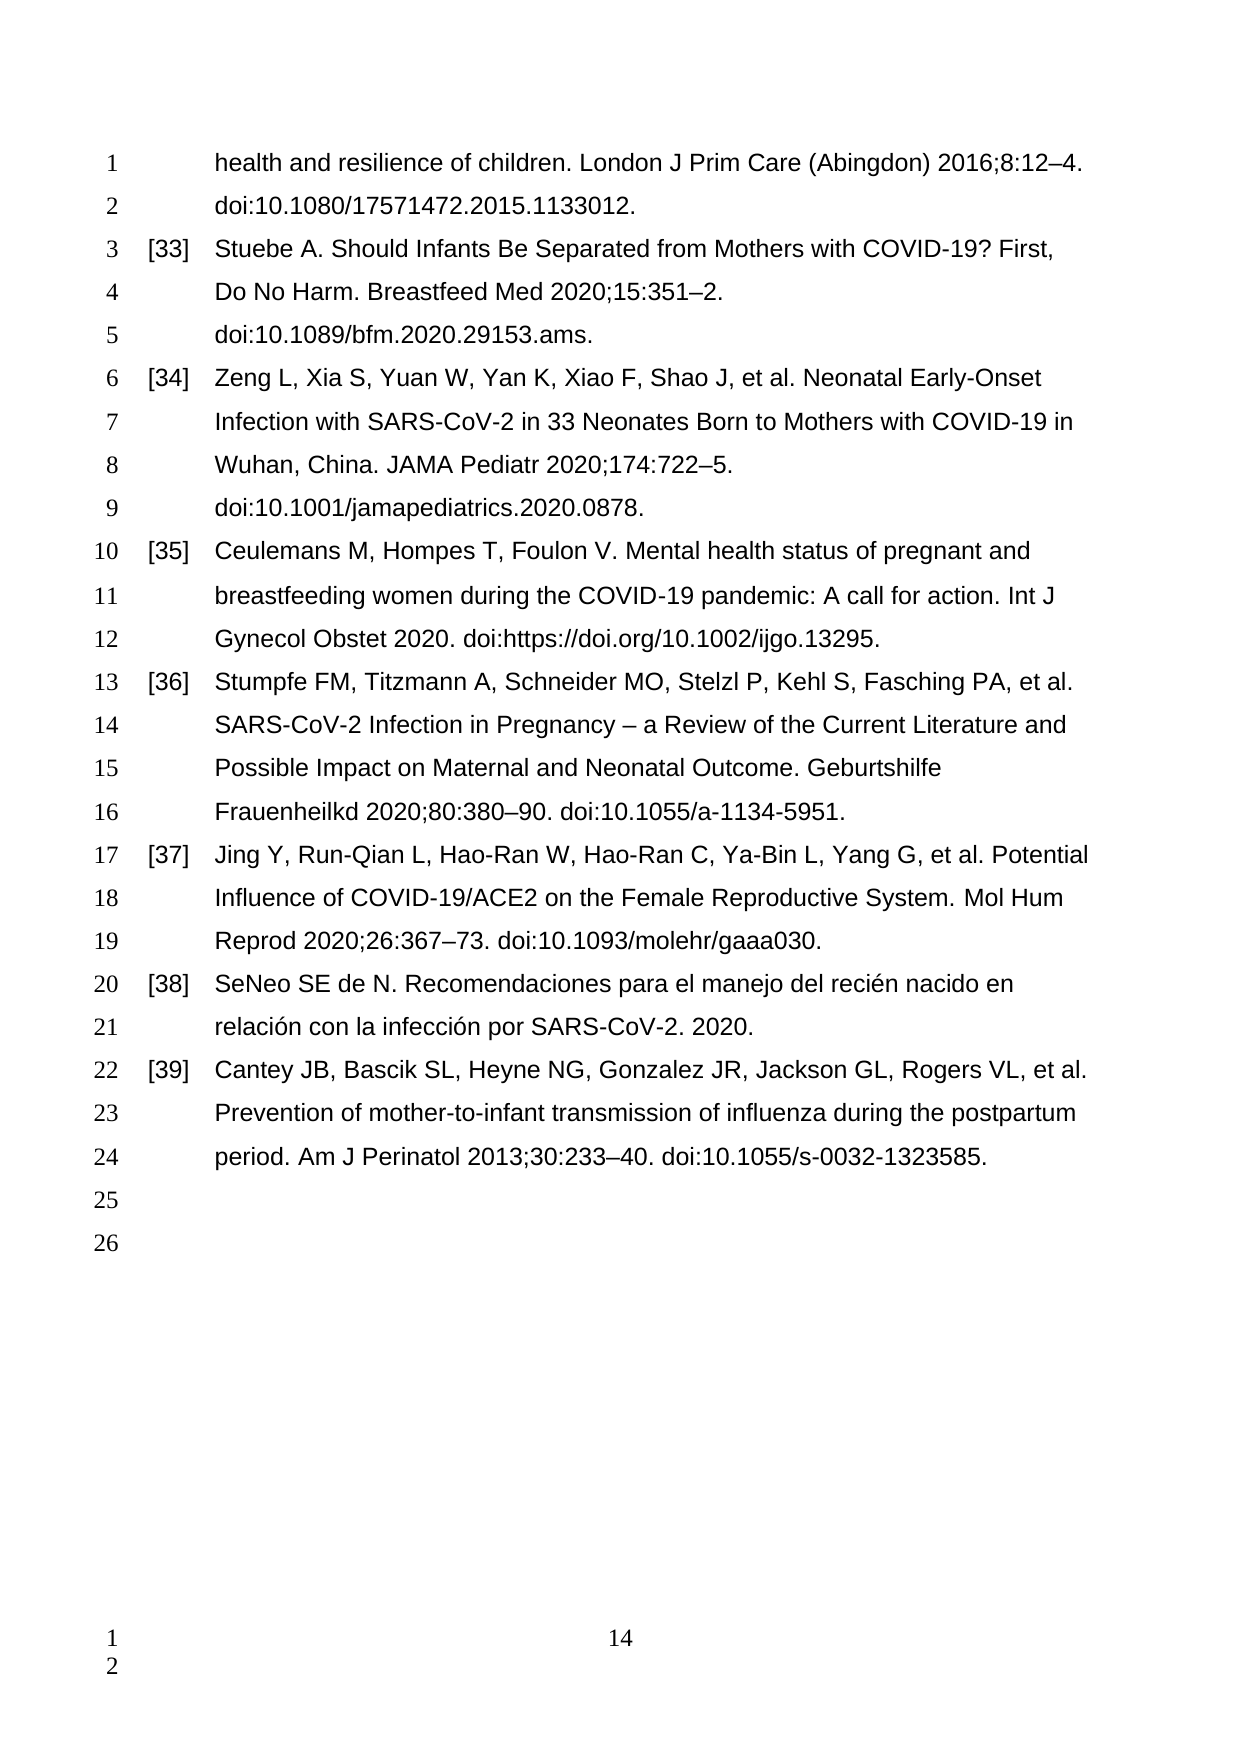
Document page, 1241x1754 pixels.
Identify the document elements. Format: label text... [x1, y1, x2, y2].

text [37] Jing Y, Run-Qian L, Hao-Ran W, Hao-Ran C, Ya-Bin L, Yang G, et al. Potential Influence of COVID-19/ACE2 on the Female Reproductive System. Mol Hum Reprod 2020;26:367–73. doi:10.1093/molehr/gaaa030. [148, 840, 1092, 955]
text [35] Ceulemans M, Hompes T, Foulon V. Mental health status of pregnant and breastfeeding women during the COVID‐19 pandemic: A call for action. Int J Gynecol Obstet 2020. doi:https://doi.org/10.1002/ijgo.13295. [148, 536, 1092, 653]
text [39] Cantey JB, Bascik SL, Heyne NG, Gonzalez JR, Jackson GL, Rogers VL, et al. Prevention of mother-to-infant transmission of influenza during the postpartum period. Am J Perinatol 2013;30:233–40. doi:10.1055/s-0032-1323585. [148, 1055, 1092, 1170]
text [38] SeNeo SE de N. Recomendaciones para el manejo del recién nacido en relación con la infección por SARS-CoV-2. 2020. [148, 969, 1092, 1041]
text [33] Stuebe A. Should Infants Be Separated from Mothers with COVID-19? First, Do No Harm. Breastfeed Med 2020;15:351–2. doi:10.1089/bfm.2020.29153.ams. [148, 234, 1092, 349]
text [36] Stumpfe FM, Titzmann A, Schneider MO, Stelzl P, Kehl S, Fasching PA, et al. SARS-CoV-2 Infection in Pregnancy – a Review of the Current Literature and Possible Impact on Maternal and Neonatal Outcome. Geburtshilfe Frauenheilkd 2020;80:380–90. doi:10.1055/a-1134-5951. [148, 667, 1092, 825]
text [148, 148, 1092, 219]
text [34] Zeng L, Xia S, Yuan W, Yan K, Xiao F, Shao J, et al. Neonatal Early-Onset Infection with SARS-CoV-2 in 33 Neonates Born to Mothers with COVID-19 in Wuhan, China. JAMA Pediatr 2020;174:722–5. doi:10.1001/jamapediatrics.2020.0878. [148, 363, 1092, 521]
